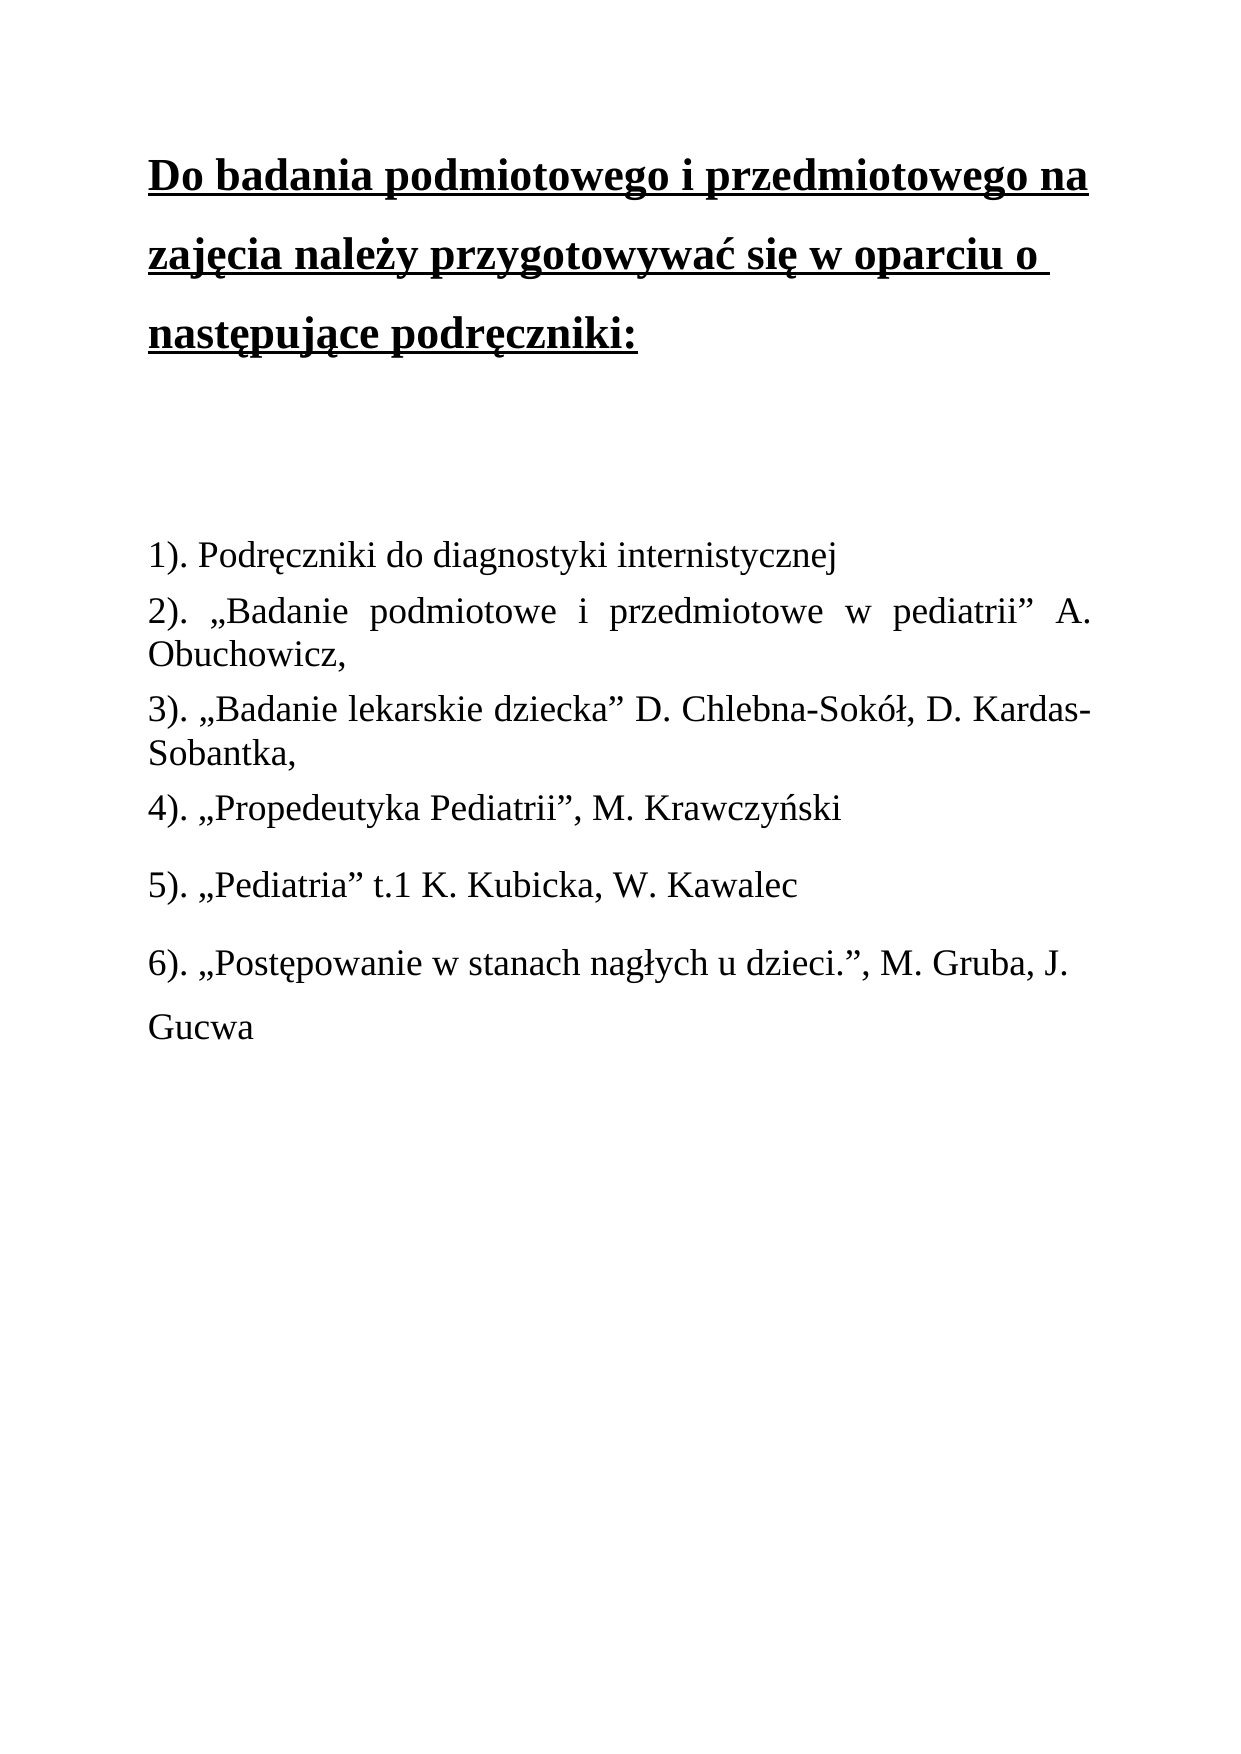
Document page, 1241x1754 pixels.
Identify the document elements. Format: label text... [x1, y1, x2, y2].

text 2). „Badanie podmiotowe i przedmiotowe w pediatrii” A. Obuchowicz, [148, 588, 1093, 674]
text 5). „Pediatria” t.1 K. Kubicka, W. Kawalec [148, 863, 1093, 906]
text 3). „Badanie lekarskie dziecka” D. Chlebna-Sokół, D. Kardas-Sobantka, [148, 687, 1093, 773]
text 6). „Postępowanie w stanach nagłych u dzieci.”, M. Gruba, J. Gucwa [148, 940, 1093, 1048]
text Do badania podmiotowego i przedmiotowego na zajęcia należy przygotowywać się w oparciu o następujące podręczniki: [148, 148, 1093, 358]
text 4). „Propedeutyka Pediatrii”, M. Krawczyński [148, 786, 1093, 829]
text 1). Podręczniki do diagnostyki internistycznej [148, 532, 1093, 576]
